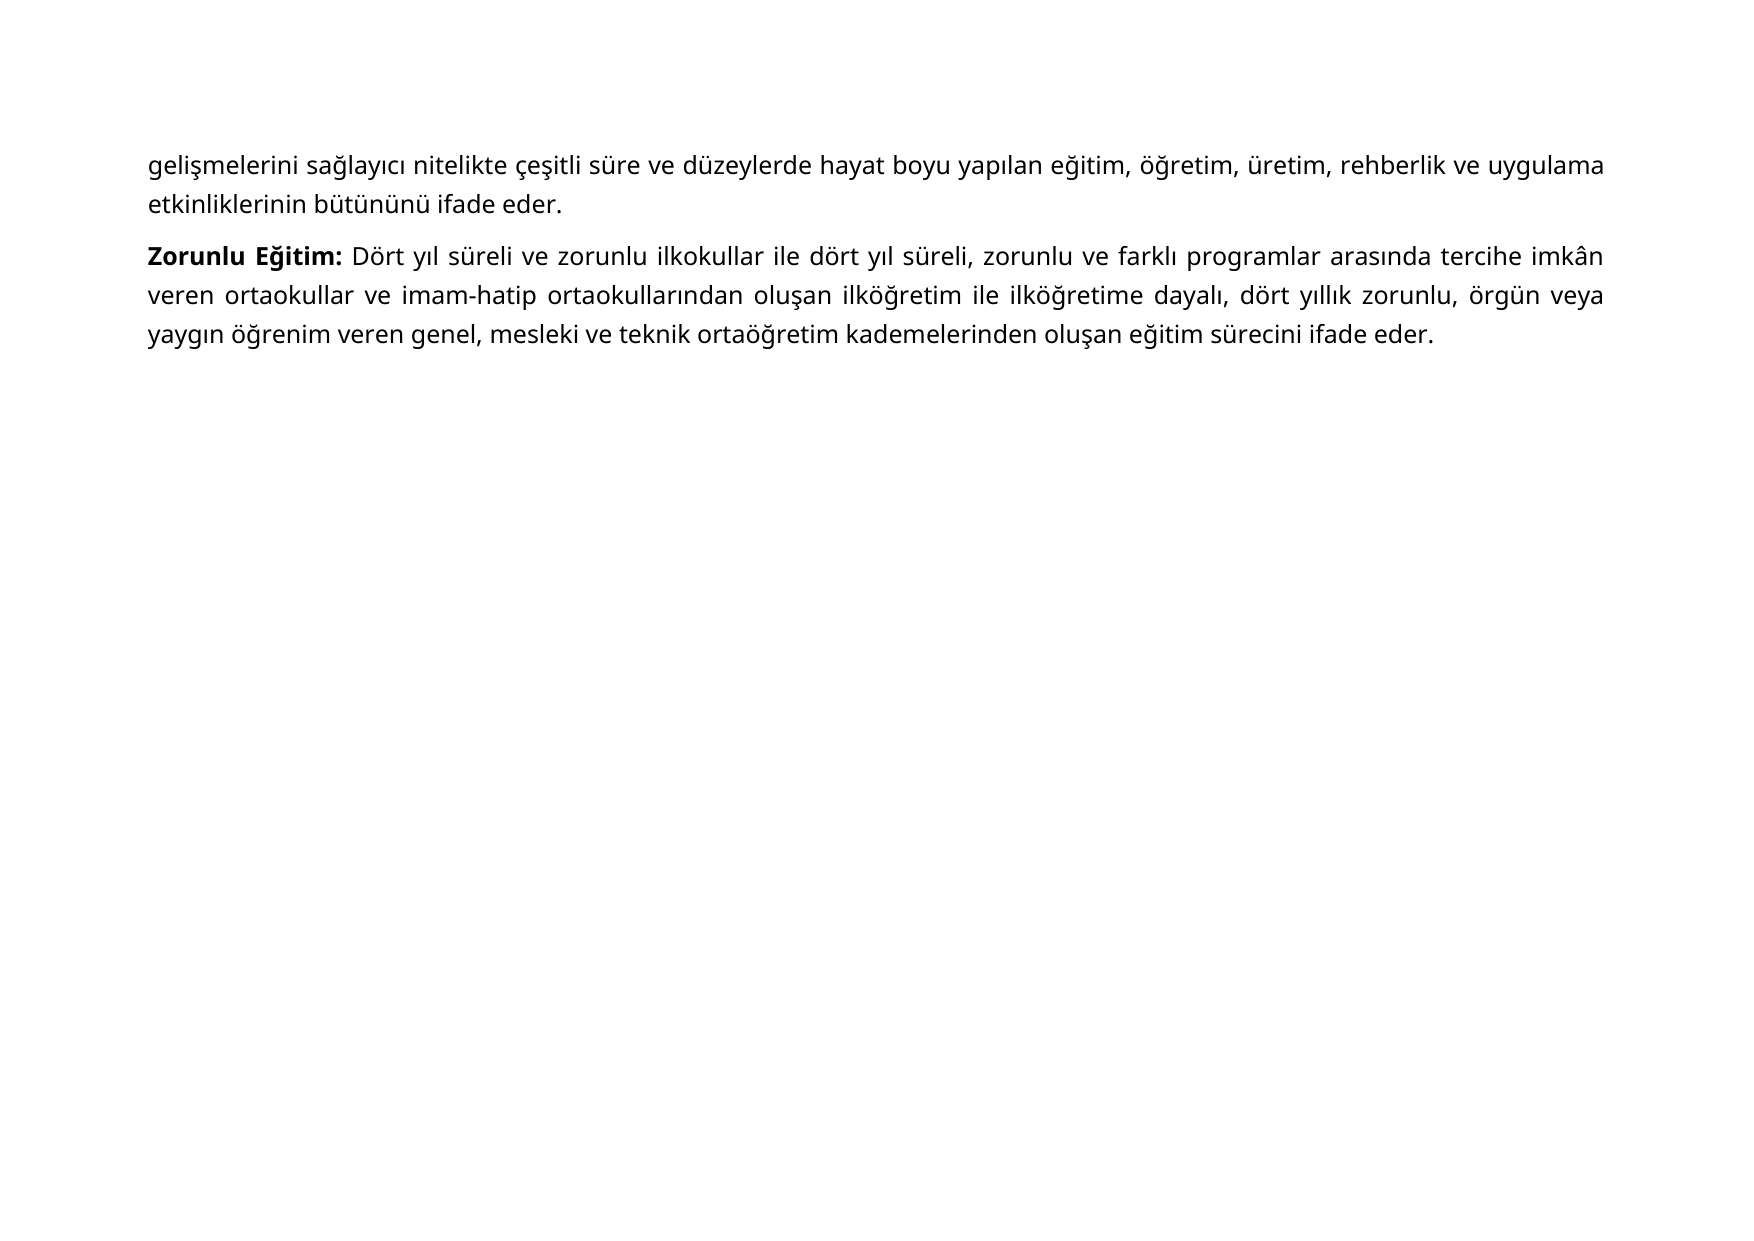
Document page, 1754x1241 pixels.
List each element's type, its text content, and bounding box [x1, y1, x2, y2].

text Zorunlu Eğitim: Dört yıl süreli ve zorunlu ilkokullar ile dört yıl süreli, zorunlu ve farklı programlar arasında tercihe imkân veren ortaokullar ve imam-hatip ortaokullarından oluşan ilköğretim ile ilköğretime dayalı, dört yıllık zorunlu, örgün veya yaygın öğrenim veren genel, mesleki ve teknik ortaöğretim kademelerinden oluşan eğitim sürecini ifade eder. [148, 238, 1606, 351]
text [148, 148, 1606, 221]
